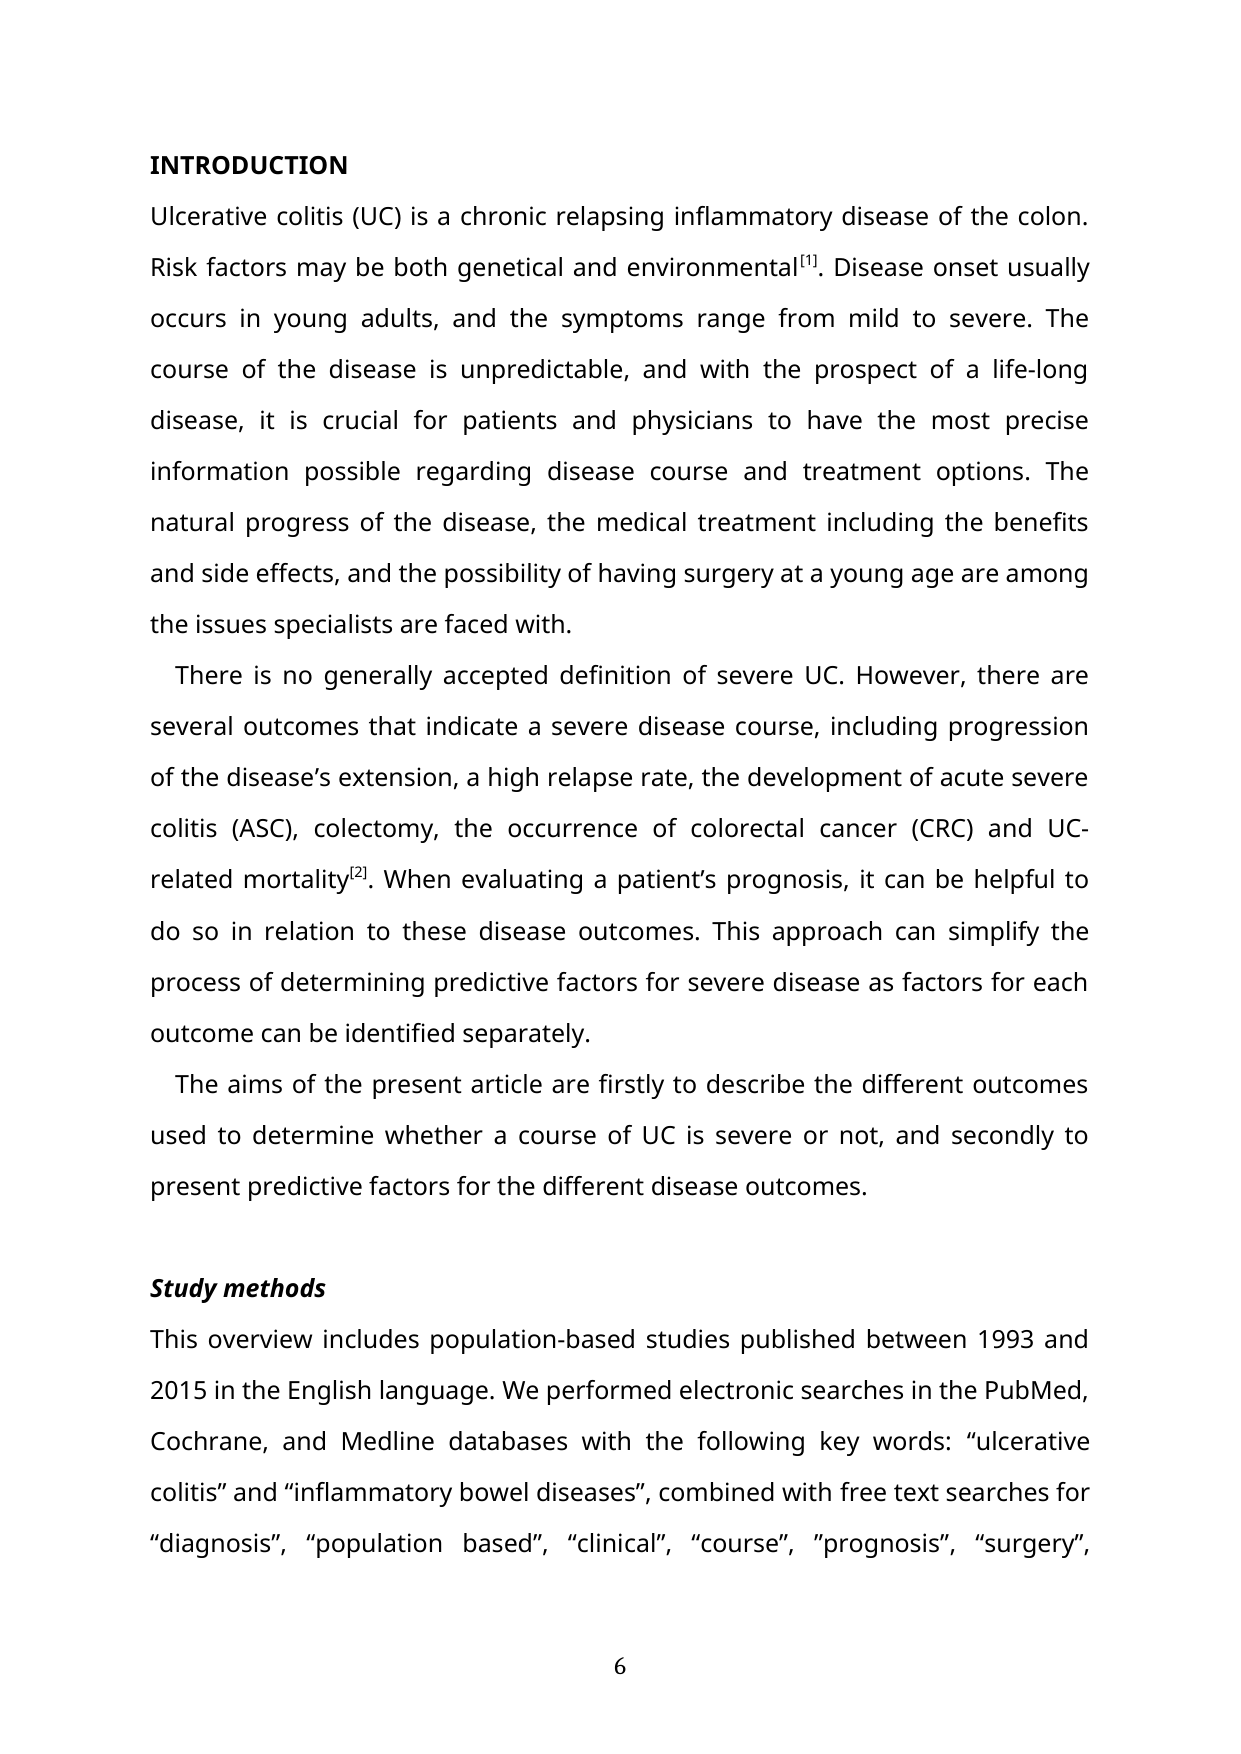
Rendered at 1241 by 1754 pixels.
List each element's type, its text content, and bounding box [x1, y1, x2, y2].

text INTRODUCTION [150, 148, 1090, 182]
text Ulcerative colitis (UC) is a chronic relapsing inflammatory disease of the colon. Risk factors may be both genetical and environmental[1]. Disease onset usually occurs in young adults, and the symptoms range from mild to severe. The course of the disease is unpredictable, and with the prospect of a life-long disease, it is crucial for patients and physicians to have the most precise information possible regarding disease course and treatment options. The natural progress of the disease, the medical treatment including the benefits and side effects, and the possibility of having surgery at a young age are among the issues specialists are faced with. [150, 199, 1090, 641]
text The aims of the present article are firstly to describe the different outcomes used to determine whether a course of UC is severe or not, and secondly to present predictive factors for the different disease outcomes. [150, 1066, 1090, 1202]
text Study methods [150, 1271, 1090, 1304]
text There is no generally accepted definition of severe UC. However, there are several outcomes that indicate a severe disease course, including progression of the disease’s extension, a high relapse rate, the development of acute severe colitis (ASC), colectomy, the occurrence of colorectal cancer (CRC) and UC-related mortality[2]. When evaluating a patient’s prognosis, it can be helpful to do so in relation to these disease outcomes. This approach can simplify the process of determining predictive factors for severe disease as factors for each outcome can be identified separately. [150, 658, 1090, 1049]
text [150, 1322, 1090, 1560]
